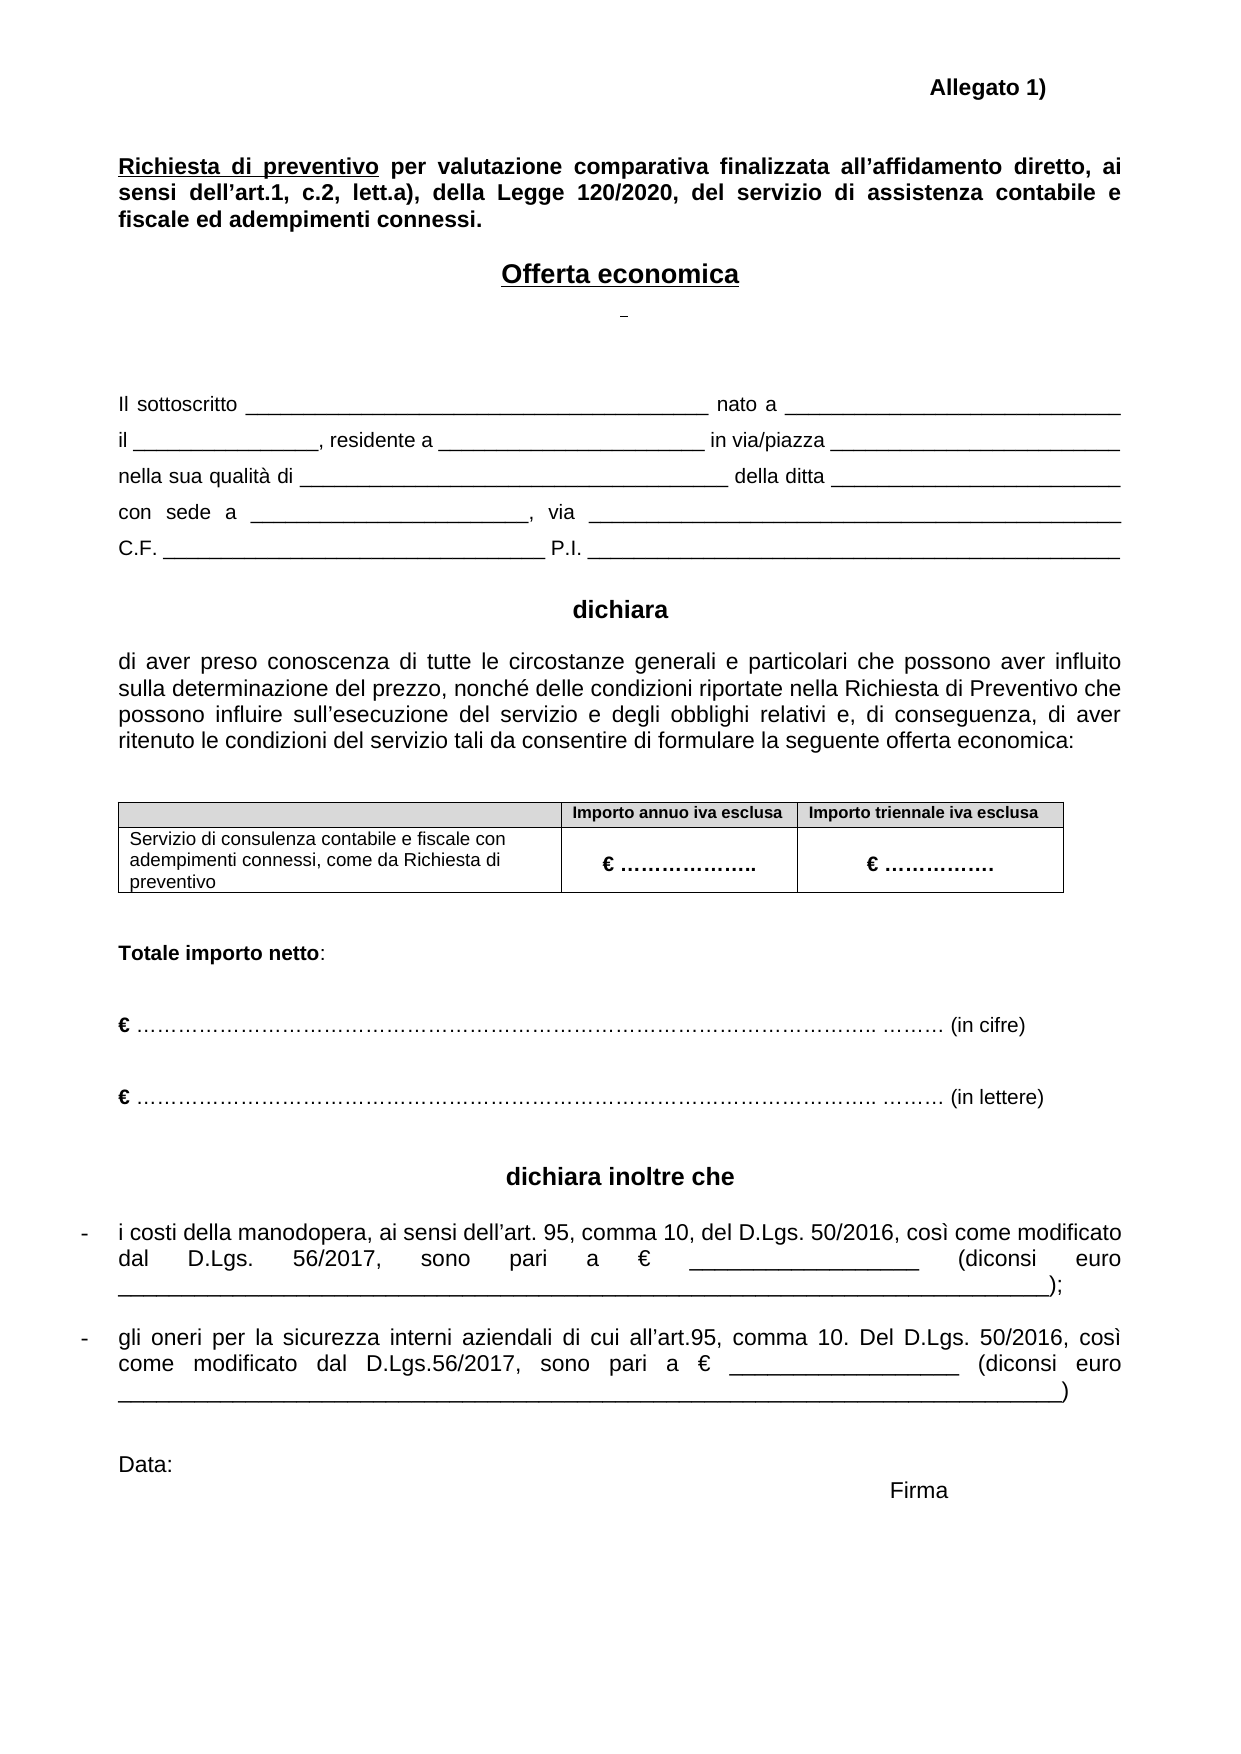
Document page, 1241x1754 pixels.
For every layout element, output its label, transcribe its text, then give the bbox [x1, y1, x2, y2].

list € …………………………………………………………………………………………….. ……… (in cifre) [118, 1013, 1122, 1037]
text Data: [118, 1451, 1122, 1477]
table_header Importo annuo iva esclusa [562, 803, 797, 827]
list Totale importo netto: [118, 941, 1122, 965]
list dichiara inoltre che [118, 1162, 1122, 1190]
table_header Importo triennale iva esclusa [798, 803, 1063, 827]
text nella sua qualità di _____________________________________ della ditta _________________________ con sede a ________________________, via ______________________________________________ C.F. _________________________________ P.I. ______________________________________________ [118, 464, 1122, 559]
table_header [119, 803, 561, 827]
table_cell € ……………….. [562, 828, 797, 892]
list i costi della manodopera, ai sensi dell’art. 95, comma 10, del D.Lgs. 50/2016, così come modificato dal D.Lgs. 56/2017, sono pari a € __________________ (diconsi euro _________________________________________________________________________); [81, 1218, 1122, 1298]
list gli oneri per la sicurezza interni aziendali di cui all’art.95, comma 10. Del D.Lgs. 50/2016, così come modificato dal D.Lgs.56/2017, sono pari a € __________________ (diconsi euro __________________________________________________________________________) [81, 1324, 1122, 1403]
text di aver preso conoscenza di tutte le circostanze generali e particolari che possono aver influito sulla determinazione del prezzo, nonché delle condizioni riportate nella Richiesta di Preventivo che possono influire sull’esecuzione del servizio e degli obblighi relativi e, di conseguenza, di aver ritenuto le condizioni del servizio tali da consentire di formulare la seguente offerta economica: [118, 648, 1122, 754]
table_cell € ……………. [798, 828, 1063, 892]
text Firma [118, 1477, 1122, 1504]
text dichiara [118, 596, 1122, 624]
text Il sottoscritto ________________________________________ nato a _____________________________ il ________________, residente a _______________________ in via/piazza _________________________ [118, 392, 1122, 452]
table_cell Servizio di consulenza contabile e fiscale con adempimenti connessi, come da Richiesta di preventivo [119, 828, 561, 892]
list € …………………………………………………………………………………………….. ……… (in lettere) [118, 1085, 1122, 1109]
